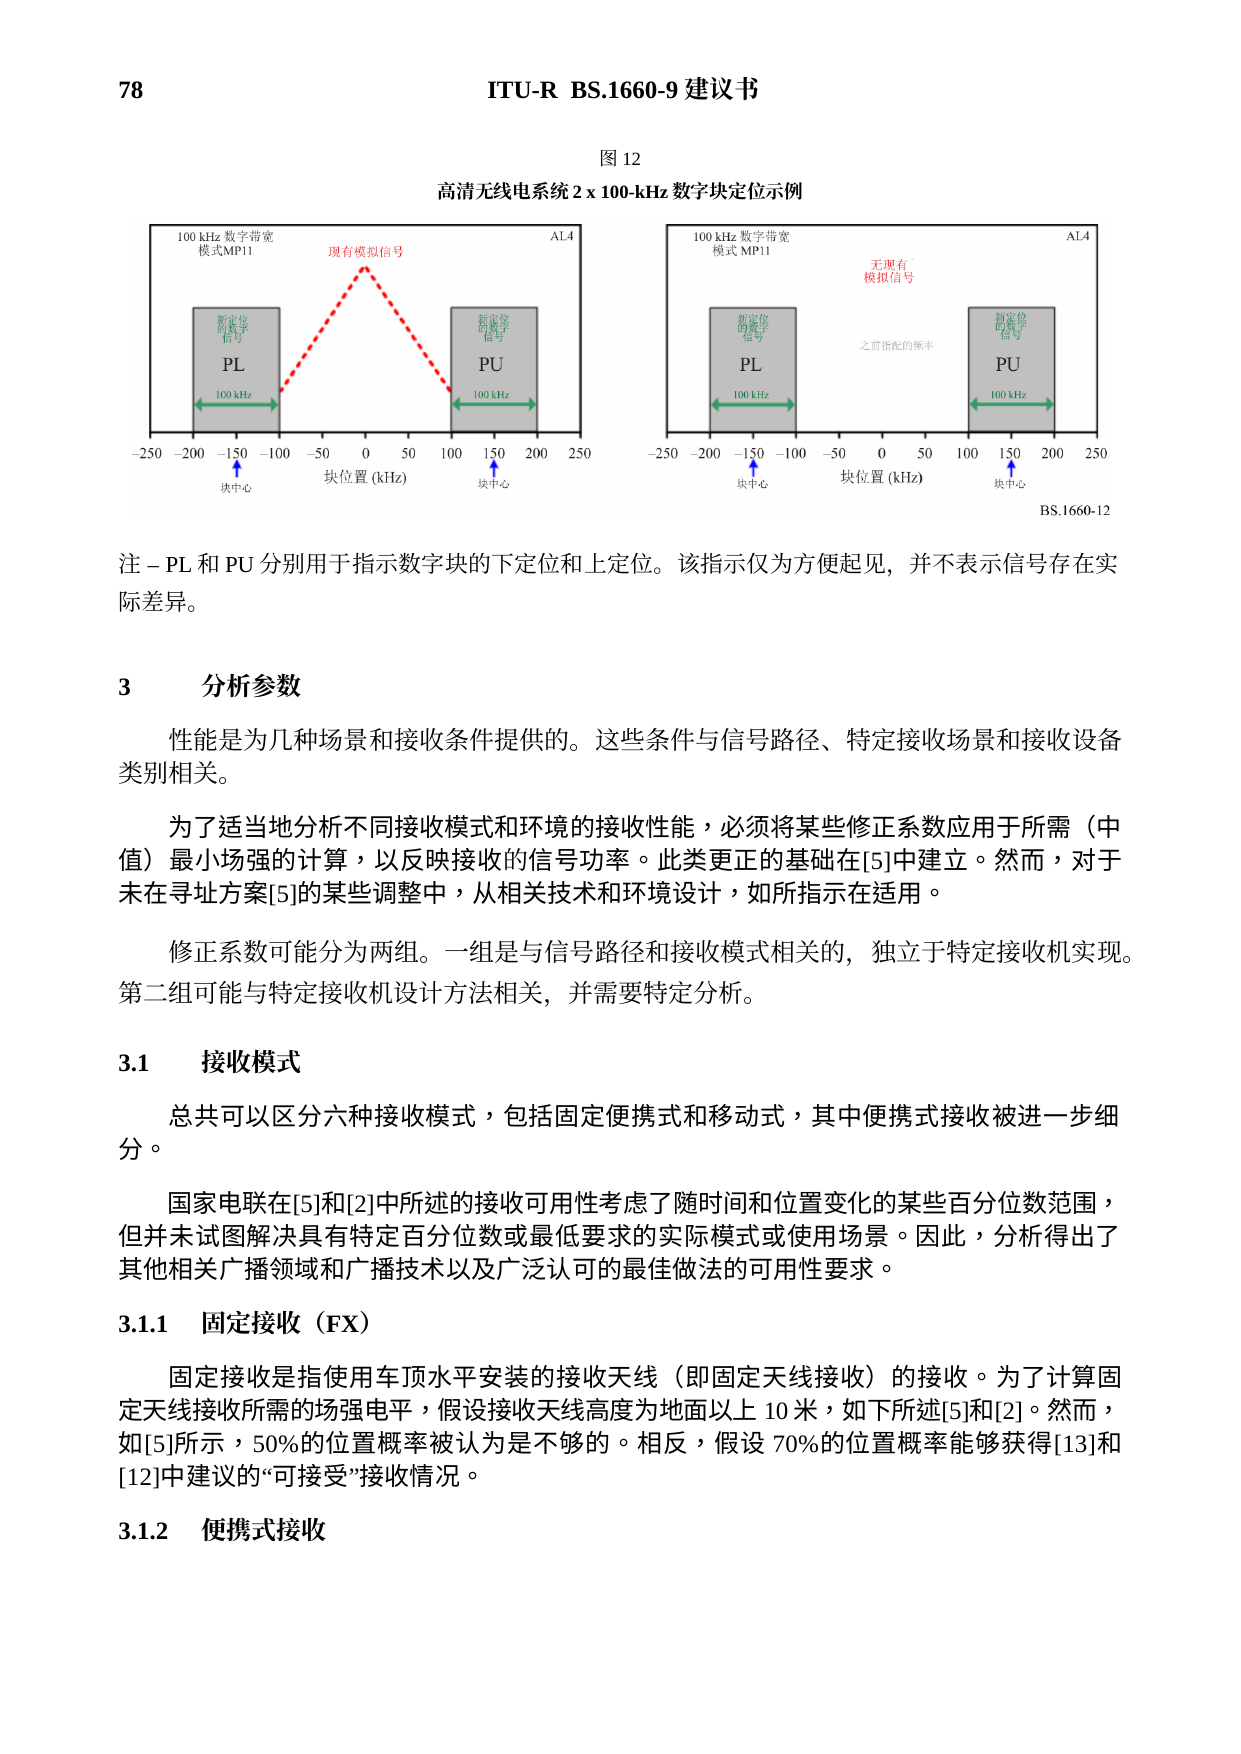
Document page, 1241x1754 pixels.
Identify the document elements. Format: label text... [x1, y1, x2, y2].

text 国家电联在[5]和[2]中所述的接收可用性考虑了随时间和位置变化的某些百分位数范围，但并未试图解决具有特定百分位数或最低要求的实际模式或使用场景。因此，分析得出了其他相关广播领域和广播技术以及广泛认可的最佳做法的可用性要求。 [118, 1189, 1122, 1284]
subtitle 3.1 接收模式 [118, 1048, 1122, 1077]
title 高清无线电系统2 x 100-kHz数字块定位示例 [118, 181, 1122, 202]
subtitle 3 分析参数 [118, 672, 1122, 701]
text 修正系数可能分为两组。一组是与信号路径和接收模式相关的，独立于特定接收机实现。第二组可能与特定接收机设计方法相关，并需要特定分析。 [118, 933, 1122, 1010]
text 为了适当地分析不同接收模式和环境的接收性能，必须将某些修正系数应用于所需（中值）最小场强的计算，以反映接收的信号功率。此类更正的基础在[5]中建立。然而，对于未在寻址方案[5]的某些调整中，从相关技术和环境设计，如所指示在适用。 [118, 813, 1122, 907]
subtitle 3.1.2 便携式接收 [118, 1516, 1122, 1544]
text 总共可以区分六种接收模式，包括固定便携式和移动式，其中便携式接收被进一步细分。 [118, 1102, 1122, 1164]
text 固定接收是指使用车顶水平安装的接收天线（即固定天线接收）的接收。为了计算固定天线接收所需的场强电平，假设接收天线高度为地面以上10米，如下所述[5]和[2]。然而，如[5]所示，50%的位置概率被认为是不够的。相反，假设70%的位置概率能够获得[13]和[12]中建议的“可接受”接收情况。 [118, 1363, 1122, 1491]
text 注 – PL和PU分别用于指示数字块的下定位和上定位。该指示仅为方便起见，并不表示信号存在实际差异。 [118, 546, 1122, 617]
text 性能是为几种场景和接收条件提供的。这些条件与信号路径、特定接收场景和接收设备类别相关。 [118, 726, 1122, 788]
picture [128, 218, 1112, 519]
text 图12 [118, 148, 1122, 169]
subtitle 3.1.1 固定接收（FX） [118, 1309, 1122, 1338]
